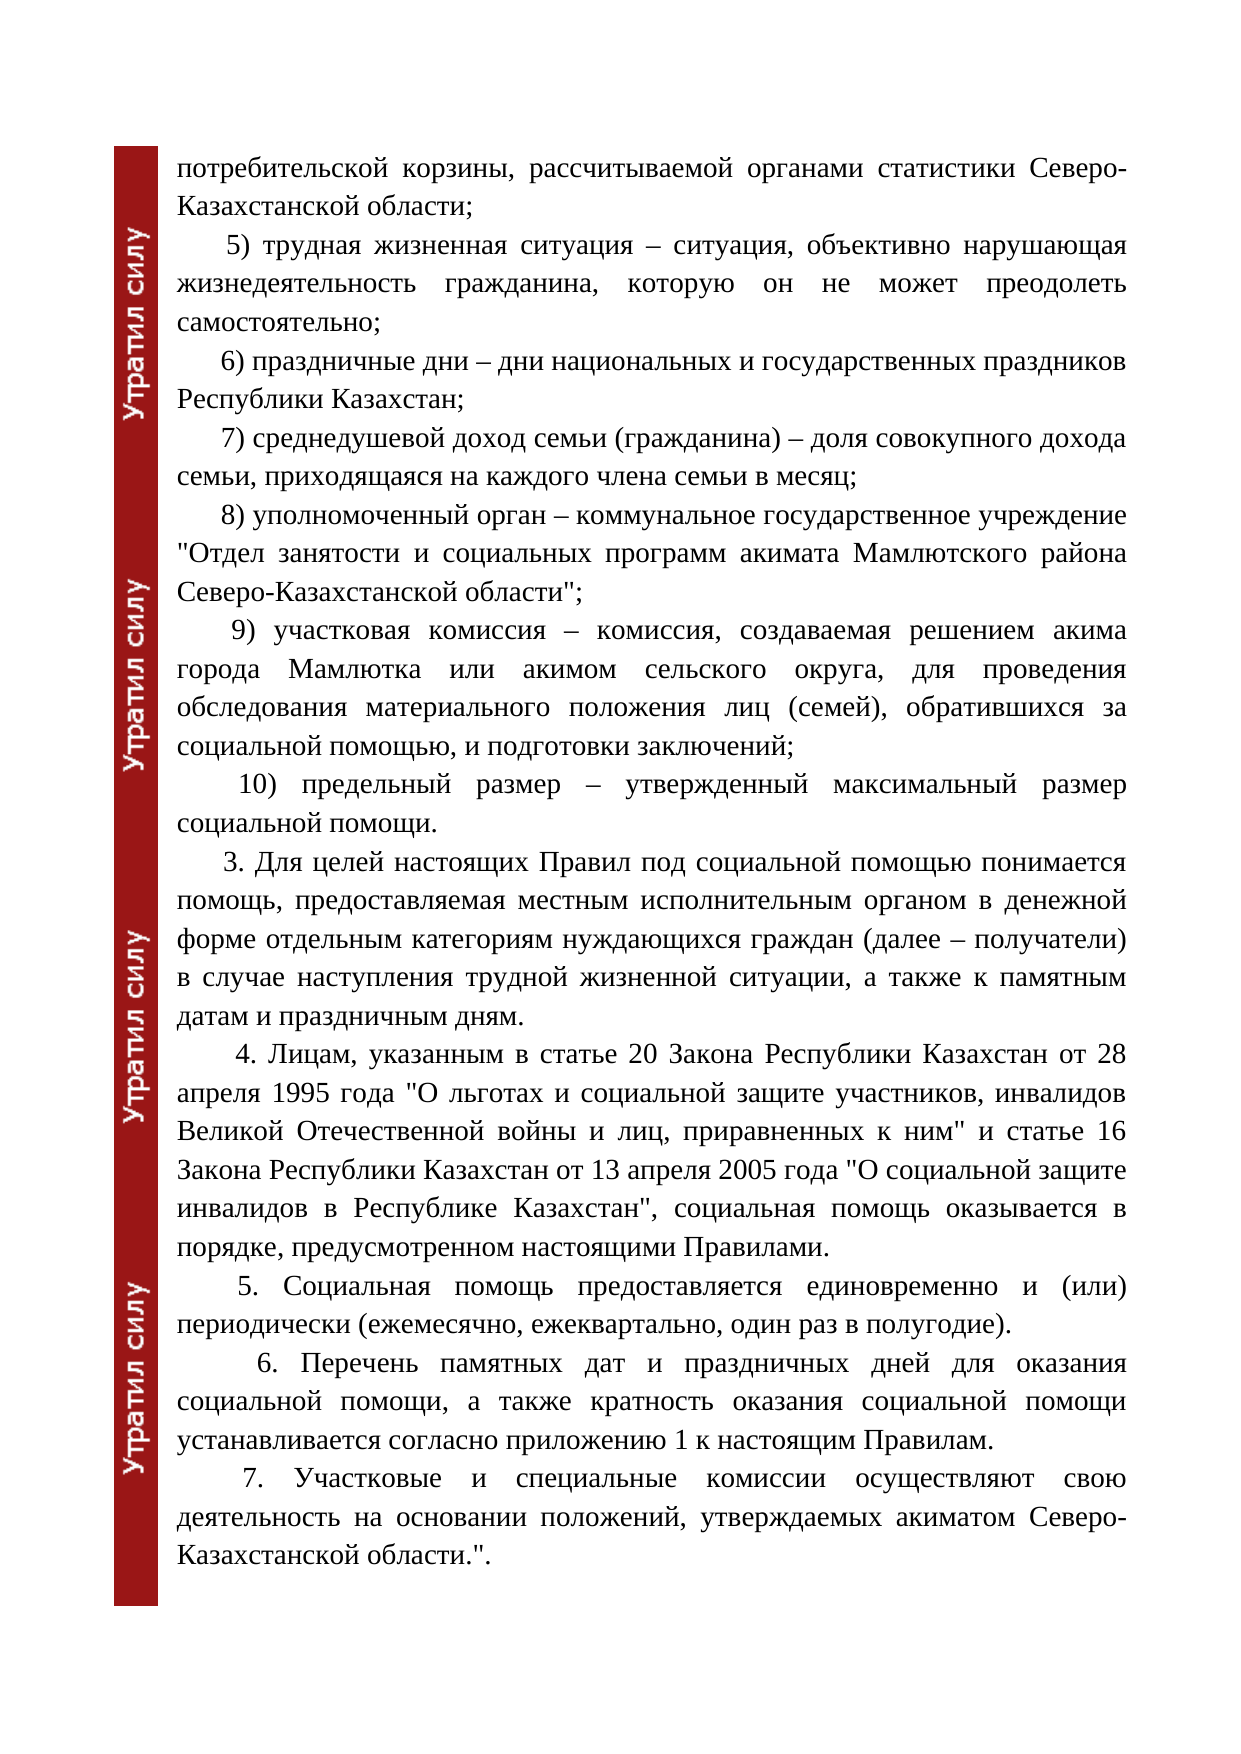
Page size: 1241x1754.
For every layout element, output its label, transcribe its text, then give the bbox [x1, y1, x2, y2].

picture [114, 839, 158, 844]
picture [114, 1031, 158, 1036]
picture [114, 222, 158, 227]
text 7. Участковые и специальные комиссии осуществляют свою деятельность на основании положений, утверждаемых акиматом Северо-Казахстанской области.". [112, 1460, 1128, 1571]
text 9) участковая комиссия – комиссия, создаваемая решением акима города Мамлютка или акимом сельского округа, для проведения обследования материального положения лиц (семей), обратившихся за социальной помощью, и подготовки заключений; [112, 612, 1128, 762]
picture [114, 415, 158, 420]
picture [114, 762, 158, 767]
text 7) среднедушевой доход семьи (гражданина) – доля совокупного дохода семьи, приходящаяся на каждого члена семьи в месяц; [112, 420, 1128, 492]
picture [114, 338, 158, 343]
picture [114, 1340, 158, 1345]
text 6. Перечень памятных дат и праздничных дней для оказания социальной помощи, а также кратность оказания социальной помощи устанавливается согласно приложению 1 к настоящим Правилам. [112, 1345, 1128, 1455]
text 8) уполномоченный орган – коммунальное государственное учреждение "Отдел занятости и социальных программ акимата Мамлютского района Северо-Казахстанской области"; [112, 497, 1128, 607]
picture [114, 492, 158, 497]
text 4. Лицам, указанным в статье 20 Закона Республики Казахстан от 28 апреля 1995 года "О льготах и социальной защите участников, инвалидов Великой Отечественной войны и лиц, приравненных к ним" и статье 16 Закона Республики Казахстан от 13 апреля 2005 года "О социальной защите инвалидов в Республике Казахстан", социальная помощь оказывается в порядке, предусмотренном настоящими Правилами. [112, 1036, 1128, 1263]
picture [114, 146, 158, 150]
picture [114, 607, 158, 612]
text 6) праздничные дни – дни национальных и государственных праздников Республики Казахстан; [112, 343, 1128, 415]
picture [114, 1571, 158, 1606]
picture [114, 1455, 158, 1460]
text 5. Социальная помощь предоставляется единовременно и (или) периодически (ежемесячно, ежеквартально, один раз в полугодие). [112, 1268, 1128, 1340]
picture [114, 1263, 158, 1268]
text 10) предельный размер – утвержденный максимальный размер социальной помощи. [112, 767, 1128, 839]
text 3. Для целей настоящих Правил под социальной помощью понимается помощь, предоставляемая местным исполнительным органом в денежной форме отдельным категориям нуждающихся граждан (далее – получатели) в случае наступления трудной жизненной ситуации, а также к памятным датам и праздничным дням. [112, 844, 1128, 1031]
text 5) трудная жизненная ситуация – ситуация, объективно нарушающая жизнедеятельность гражданина, которую он не может преодолеть самостоятельно; [112, 227, 1128, 338]
